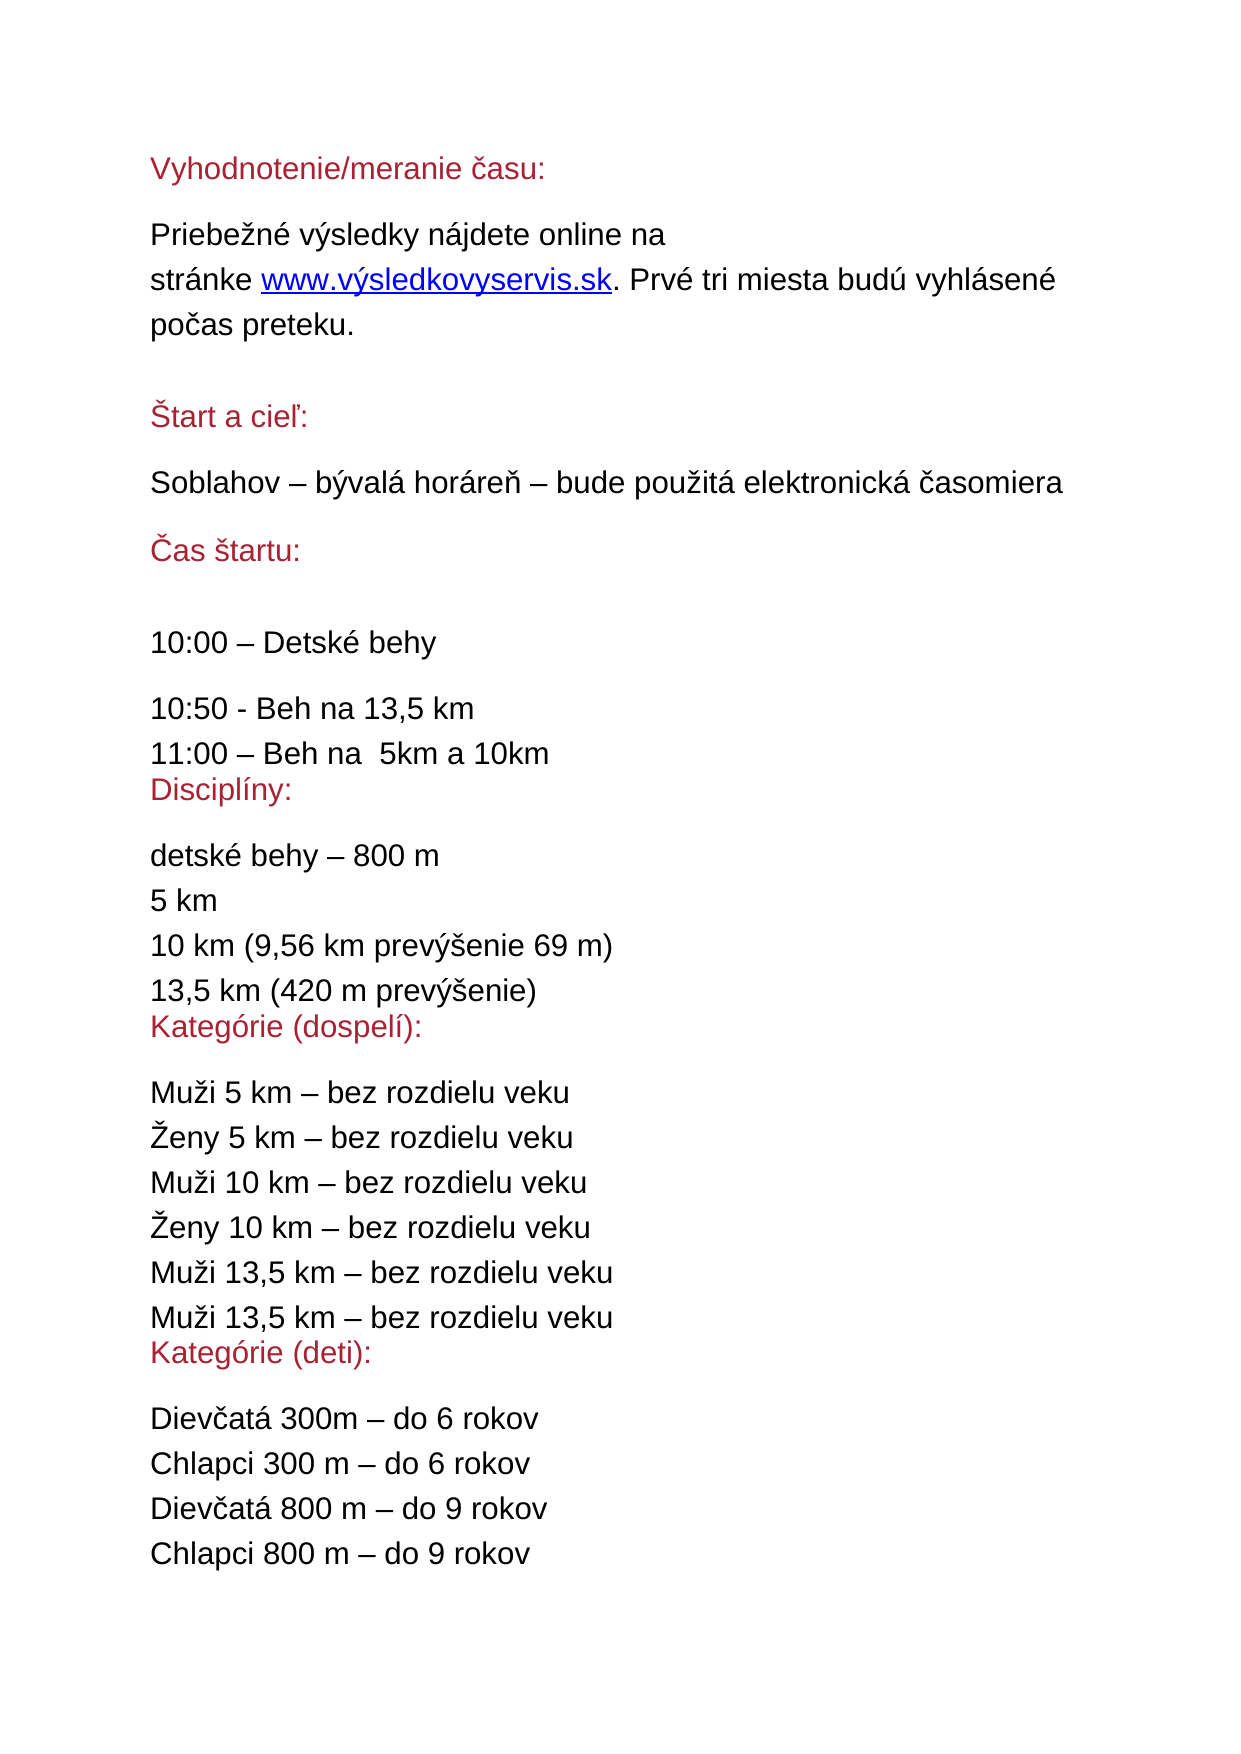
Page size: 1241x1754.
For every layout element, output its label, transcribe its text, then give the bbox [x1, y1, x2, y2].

text Štart a cieľ: [150, 398, 1090, 434]
text Muži 5 km – bez rozdielu veku Ženy 5 km – bez rozdielu veku Muži 10 km – bez rozdielu veku Ženy 10 km – bez rozdielu veku Muži 13,5 km – bez rozdielu veku Muži 13,5 km – bez rozdielu veku [150, 1064, 1090, 1334]
text Disciplíny: [150, 771, 1090, 807]
text Vyhodnotenie/meranie času: [150, 150, 1090, 186]
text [150, 1391, 1090, 1571]
text Kategórie (dospelí): [150, 1008, 1090, 1044]
text 10:00 – Detské behy [150, 588, 1090, 660]
text Priebežné výsledky nájdete online na stránke www.výsledkovyservis.sk. Prvé tri miesta budú vyhlásené počas preteku. [150, 207, 1090, 342]
text 10:50 - Beh na 13,5 km 11:00 – Beh na 5km a 10km [150, 681, 1090, 771]
text Kategórie (deti): [150, 1334, 1090, 1371]
text Soblahov – bývalá horáreň – bude použitá elektronická časomiera [150, 455, 1090, 500]
text detské behy – 800 m 5 km 10 km (9,56 km prevýšenie 69 m) 13,5 km (420 m prevýšenie) [150, 828, 1090, 1008]
text Čas štartu: [150, 532, 1090, 567]
